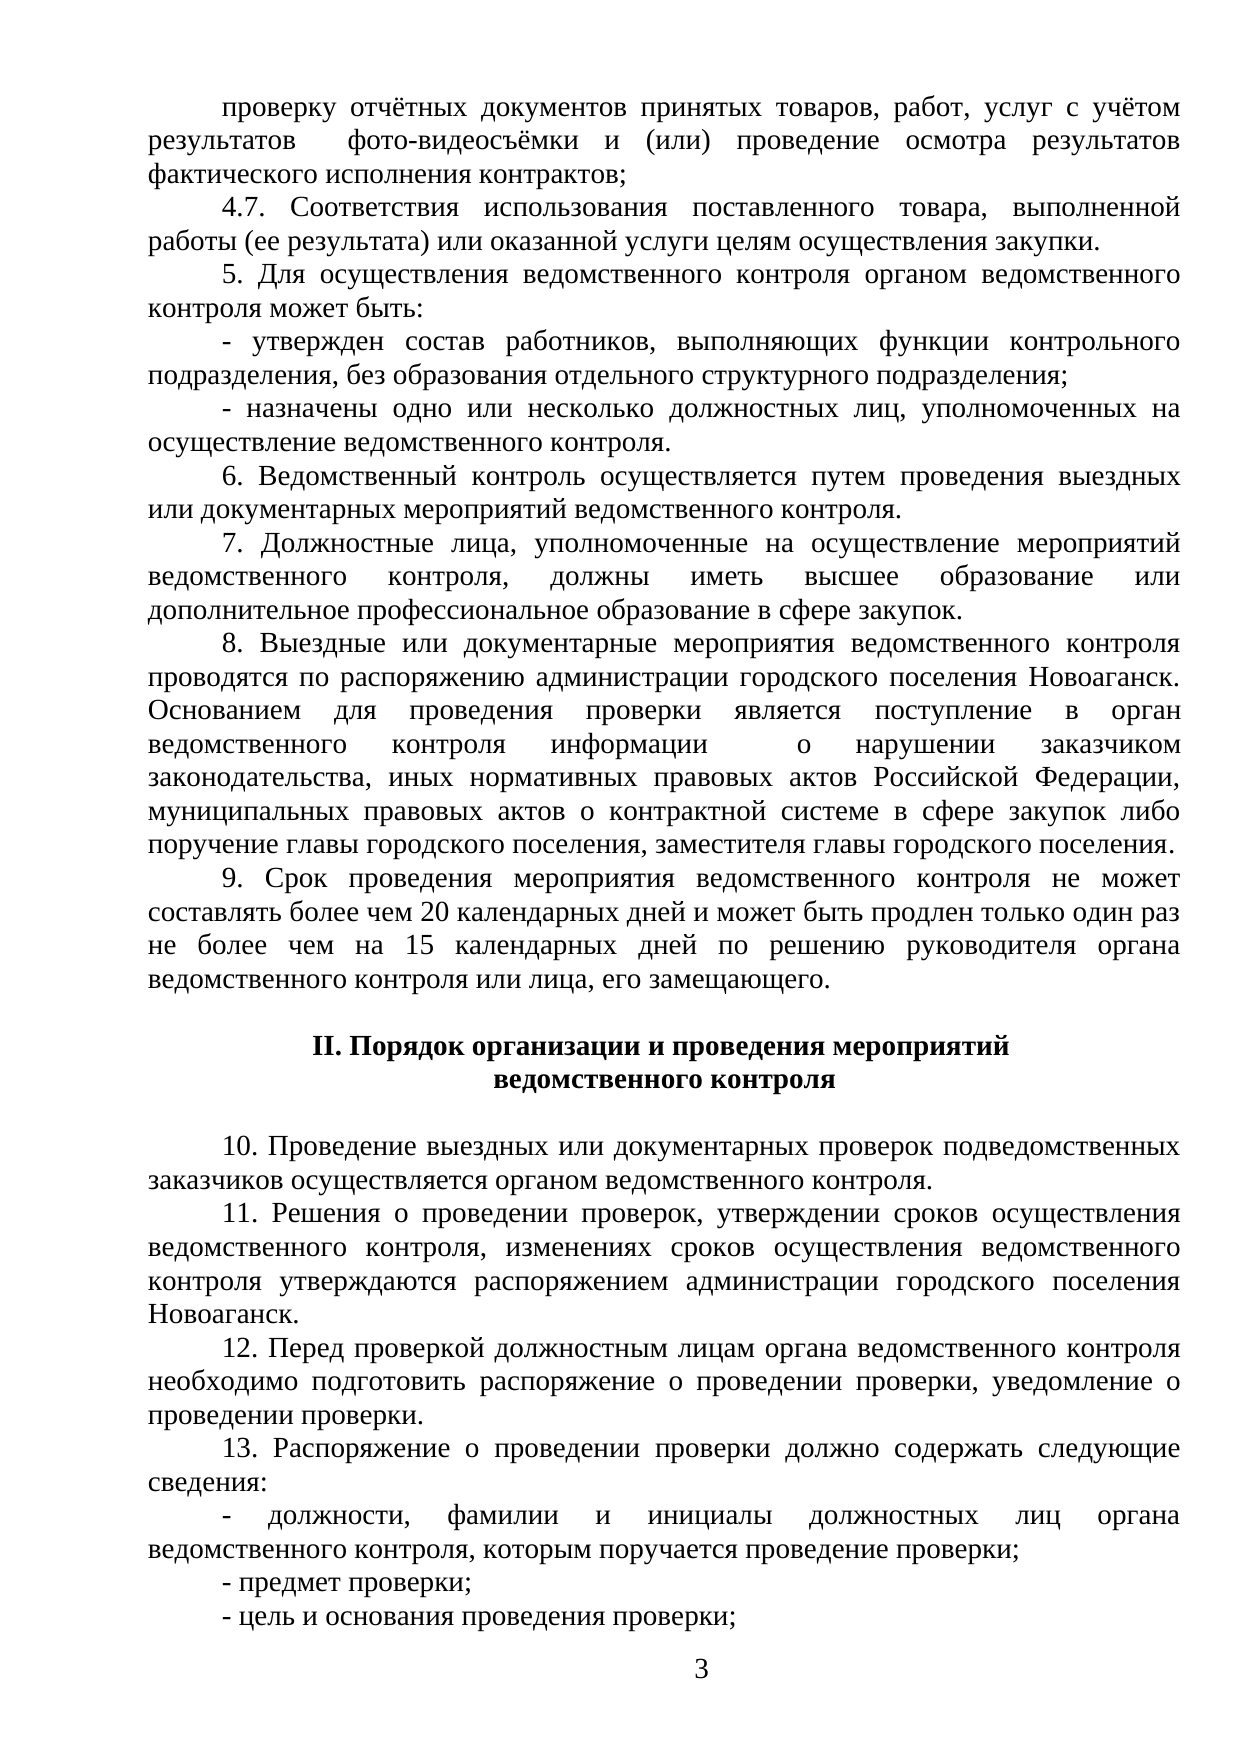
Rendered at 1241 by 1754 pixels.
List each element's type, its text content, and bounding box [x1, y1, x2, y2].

text 5. Для осуществления ведомственного контроля органом ведомственного контроля может быть: [148, 256, 1181, 323]
subtitle II. Порядок организации и проведения мероприятий ведомственного контроля [148, 1028, 1181, 1095]
text 4.7. Соответствия использования поставленного товара, выполненной работы (ее результата) или оказанной услуги целям осуществления закупки. [148, 189, 1181, 256]
text - должности, фамилии и инициалы должностных лиц органа ведомственного контроля, которым поручается проведение проверки; [148, 1497, 1181, 1564]
text 11. Решения о проведении проверок, утверждении сроков осуществления ведомственного контроля, изменениях сроков осуществления ведомственного контроля утверждаются распоряжением администрации городского поселения Новоаганск. [148, 1196, 1181, 1330]
text - предмет проверки; [148, 1564, 1181, 1598]
text 13. Распоряжение о проведении проверки должно содержать следующие сведения: [148, 1430, 1181, 1497]
text 6. Ведомственный контроль осуществляется путем проведения выездных или документарных мероприятий ведомственного контроля. [148, 458, 1181, 525]
text 8. Выездные или документарные мероприятия ведомственного контроля проводятся по распоряжению администрации городского поселения Новоаганск. Основанием для проведения проверки является поступление в орган ведомственного контроля информации о нарушении заказчиком законодательства, иных нормативных правовых актов Российской Федерации, муниципальных правовых актов о контрактной системе в сфере закупок либо поручение главы городского поселения, заместителя главы городского поселения. [148, 625, 1181, 860]
text 10. Проведение выездных или документарных проверок подведомственных заказчиков осуществляется органом ведомственного контроля. [148, 1128, 1181, 1196]
text - утвержден состав работников, выполняющих функции контрольного подразделения, без образования отдельного структурного подразделения; [148, 323, 1181, 391]
text 7. Должностные лица, уполномоченные на осуществление мероприятий ведомственного контроля, должны иметь высшее образование или дополнительное профессиональное образование в сфере закупок. [148, 525, 1181, 625]
text - цель и основания проведения проверки; [148, 1598, 1181, 1632]
text 9. Срок проведения мероприятия ведомственного контроля не может составлять более чем 20 календарных дней и может быть продлен только один раз не более чем на 15 календарных дней по решению руководителя органа ведомственного контроля или лица, его замещающего. [148, 860, 1181, 994]
text - назначены одно или несколько должностных лиц, уполномоченных на осуществление ведомственного контроля. [148, 391, 1181, 458]
text проверку отчётных документов принятых товаров, работ, услуг с учётом результатов фото-видеосъёмки и (или) проведение осмотра результатов фактического исполнения контрактов; [148, 89, 1181, 189]
text 12. Перед проверкой должностным лицам органа ведомственного контроля необходимо подготовить распоряжение о проведении проверки, уведомление о проведении проверки. [148, 1330, 1181, 1430]
